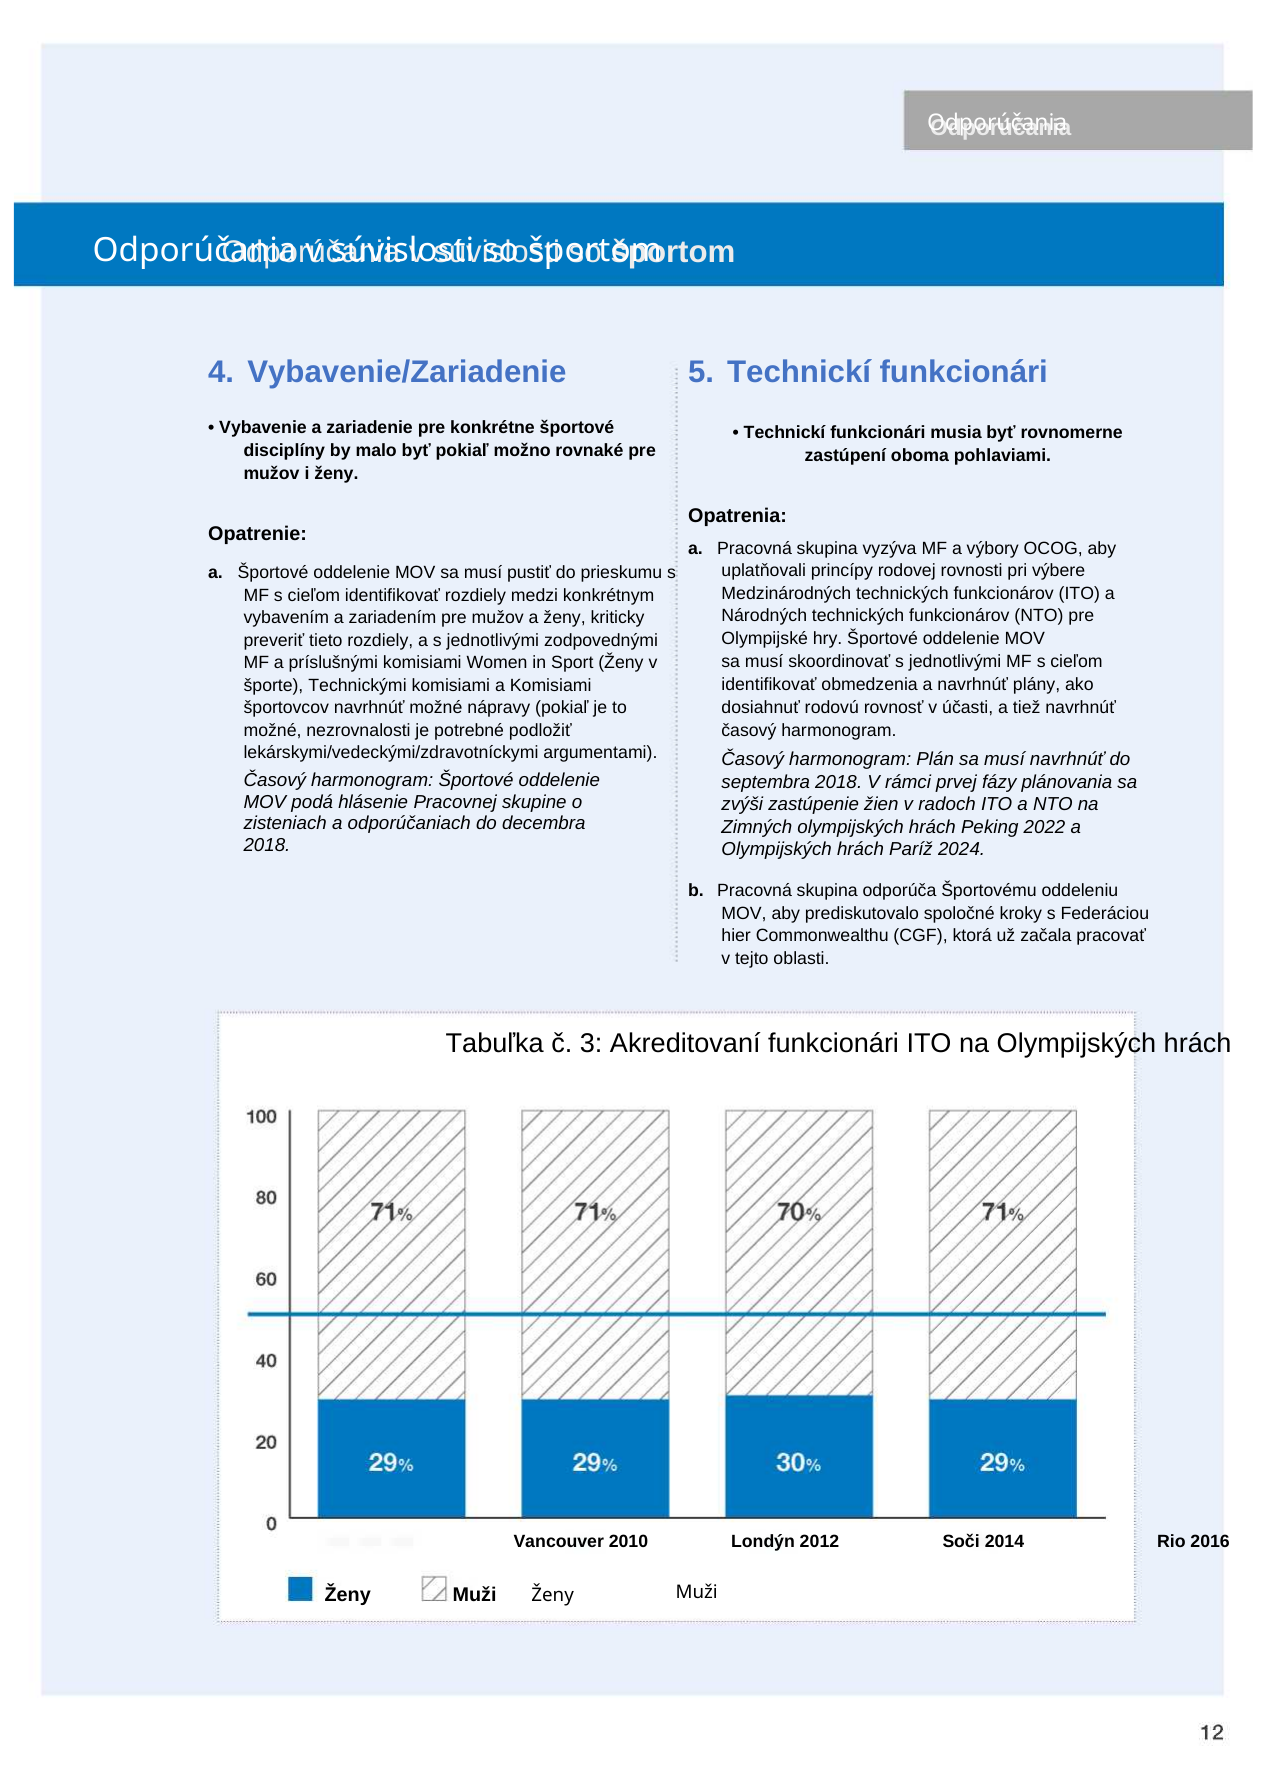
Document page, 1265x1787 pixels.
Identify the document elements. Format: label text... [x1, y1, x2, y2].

list Športové oddelenie MOV sa musí pustiť do prieskumu s MF s cieľom identifikovať rozdiely medzi konkrétnym vybavením a zariadením pre mužov a ženy, kriticky preveriť tieto rozdiely, a s jednotlivými zodpovednými MF a príslušnými komisiami Women in Sport (Ženy v športe), Technickými komisiami a Komisiami športovcov navrhnúť možné nápravy (pokiaľ je to možné, nezrovnalosti je potrebné podložiť lekárskymi/vedeckými/zdravotníckymi argumentami). [208, 561, 677, 763]
subtitle Vybavenie/Zariadenie [208, 357, 677, 389]
list Pracovná skupina odporúča Športovému oddeleniu MOV, aby prediskutovalo spoločné kroky s Federáciou hier Commonwealthu (CGF), ktorá už začala pracovať v tejto oblasti. [688, 879, 1157, 969]
text sa musí skoordinovať s jednotlivými MF s cieľom identifikovať obmedzenia a navrhnúť plány, ako dosiahnuť rodovú rovnosť v účasti, a tiež navrhnúť časový harmonogram. [721, 649, 1157, 741]
text • Vybavenie a zariadenie pre konkrétne športové disciplíny by malo byť pokiaľ možno rovnaké pre mužov i ženy. [208, 415, 677, 484]
text • Technickí funkcionári musia byť rovnomerne zastúpení oboma pohlaviami. [698, 420, 1157, 466]
text Časový harmonogram: Športové oddelenie MOV podá hlásenie Pracovnej skupine o zisteniach a odporúčaniach do decembra 2018. [243, 769, 631, 855]
subtitle Opatrenie: [208, 524, 677, 544]
list Pracovná skupina vyzýva MF a výbory OCOG, aby uplatňovali princípy rodovej rovnosti pri výbere Medzinárodných technických funkcionárov (ITO) a Národných technických funkcionárov (NTO) pre Olympijské hry. Športové oddelenie MOV [688, 536, 1157, 649]
text Časový harmonogram: Plán sa musí navrhnúť do septembra 2018. V rámci prvej fázy plánovania sa zvýši zastúpenie žien v radoch ITO a NTO na Zimných olympijských hrách Peking 2022 a Olympijských hrách Paríž 2024. [721, 748, 1157, 860]
picture [13, 18, 1253, 1769]
subtitle Technickí funkcionári [688, 357, 1157, 389]
subtitle Opatrenia: [688, 506, 1157, 526]
